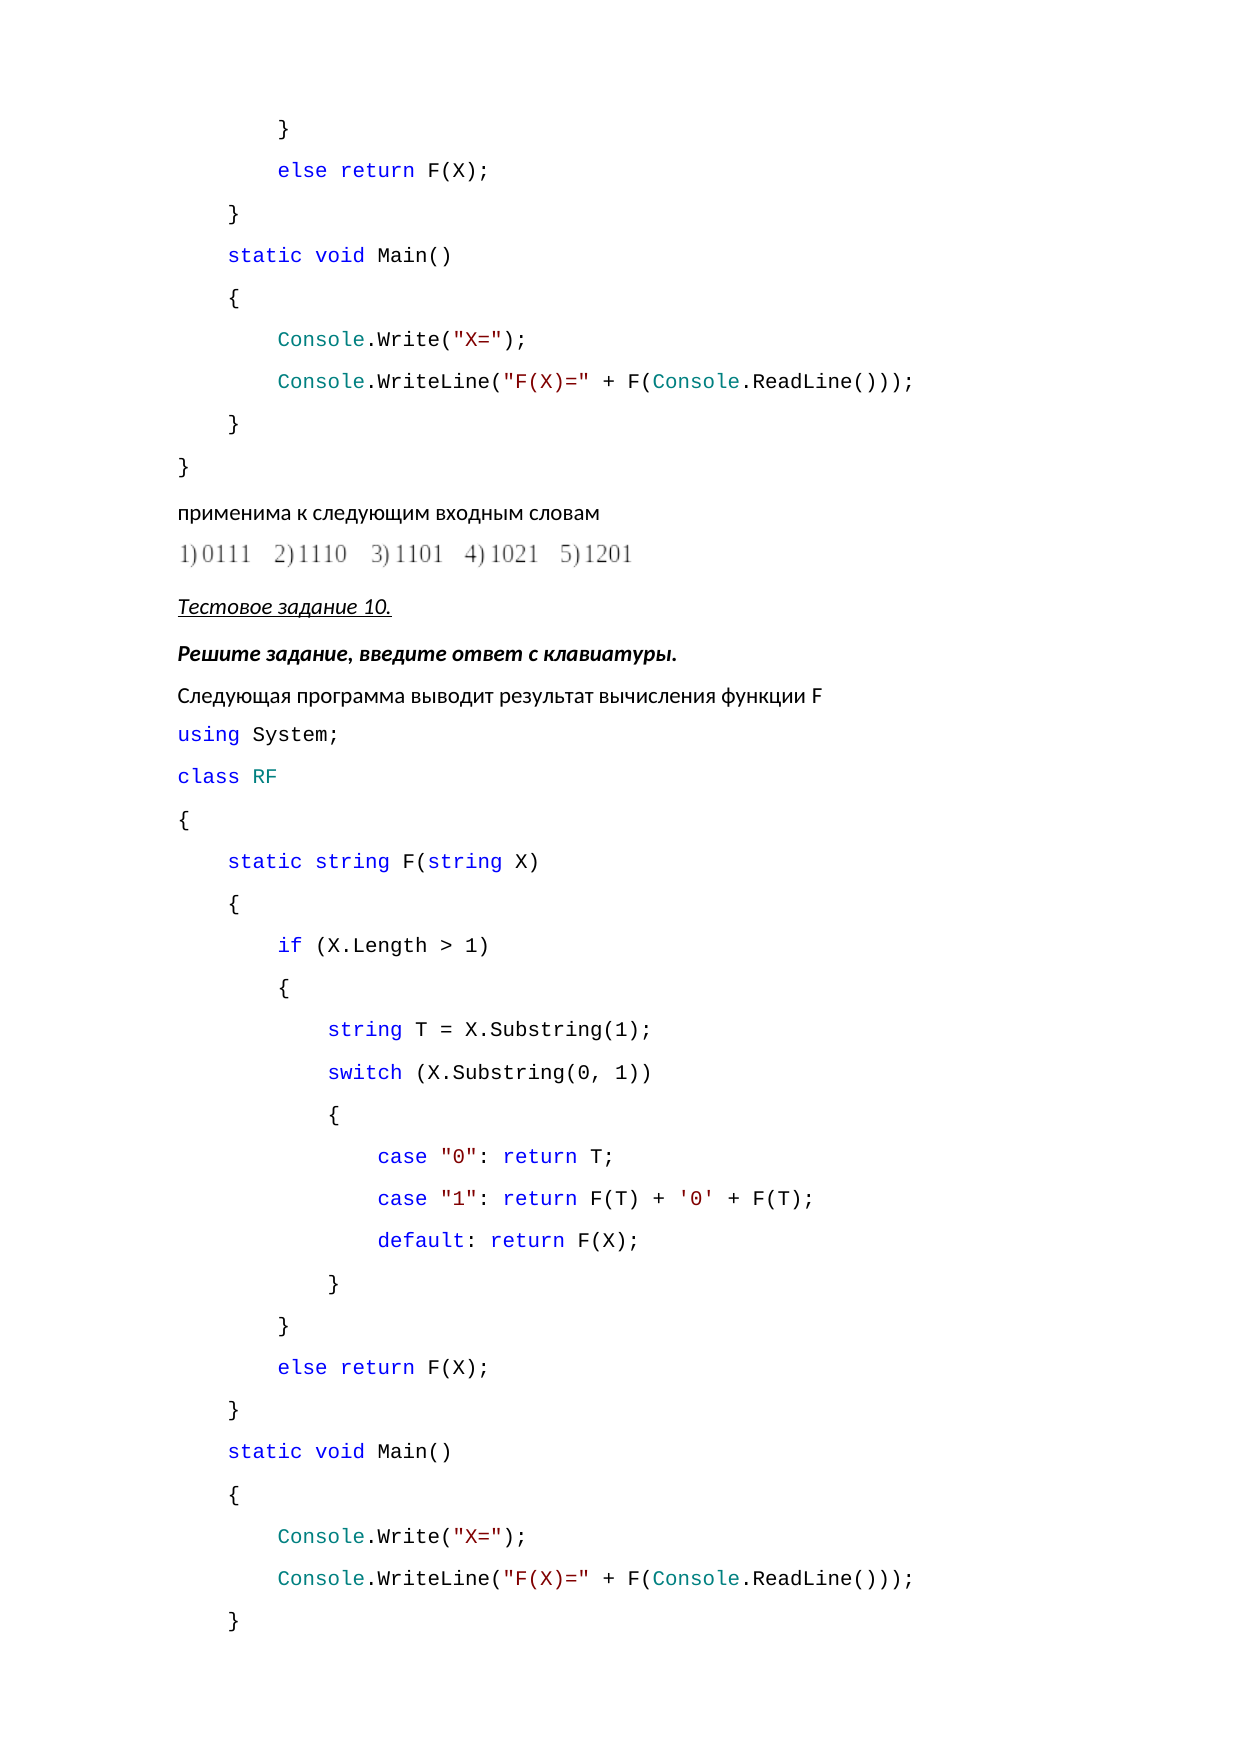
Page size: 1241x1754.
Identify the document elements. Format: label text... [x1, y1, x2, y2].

text } [177, 413, 1152, 437]
text } [177, 1399, 1152, 1423]
text } [177, 1273, 1152, 1296]
text применима к следующим входным словам [177, 498, 1152, 526]
text else return F(X); [177, 160, 1152, 184]
text if (X.Length > 1) [177, 935, 1152, 959]
text { [177, 893, 1152, 917]
text case "1": return F(T) + '0' + F(T); [177, 1188, 1152, 1212]
text Следующая программа выводит результат вычисления функции F [177, 681, 1152, 709]
text default: return F(X); [177, 1230, 1152, 1254]
text { [177, 977, 1152, 1001]
text Тестовое задание 10. [177, 592, 1152, 620]
text } [177, 118, 1152, 142]
text } [177, 202, 1152, 226]
text Console.WriteLine("F(X)=" + F(Console.ReadLine())); [177, 1568, 1152, 1592]
text else return F(X); [177, 1357, 1152, 1381]
text switch (X.Substring(0, 1)) [177, 1062, 1152, 1085]
text static void Main() [177, 1441, 1152, 1465]
text case "0": return T; [177, 1146, 1152, 1170]
text using System; [177, 724, 1152, 748]
text Console.WriteLine("F(X)=" + F(Console.ReadLine())); [177, 371, 1152, 395]
text Console.Write("X="); [177, 329, 1152, 353]
text { [177, 1483, 1152, 1507]
text } [177, 456, 1152, 479]
text } [177, 1315, 1152, 1338]
text { [177, 808, 1152, 832]
text static string F(string X) [177, 851, 1152, 874]
text string T = X.Substring(1); [177, 1019, 1152, 1043]
text { [177, 1104, 1152, 1127]
text class RF [177, 766, 1152, 790]
text Решите задание, введите ответ с клавиатуры. [177, 639, 1152, 667]
text Console.Write("X="); [177, 1526, 1152, 1549]
text { [177, 287, 1152, 311]
text } [177, 1610, 1152, 1634]
text static void Main() [177, 245, 1152, 268]
